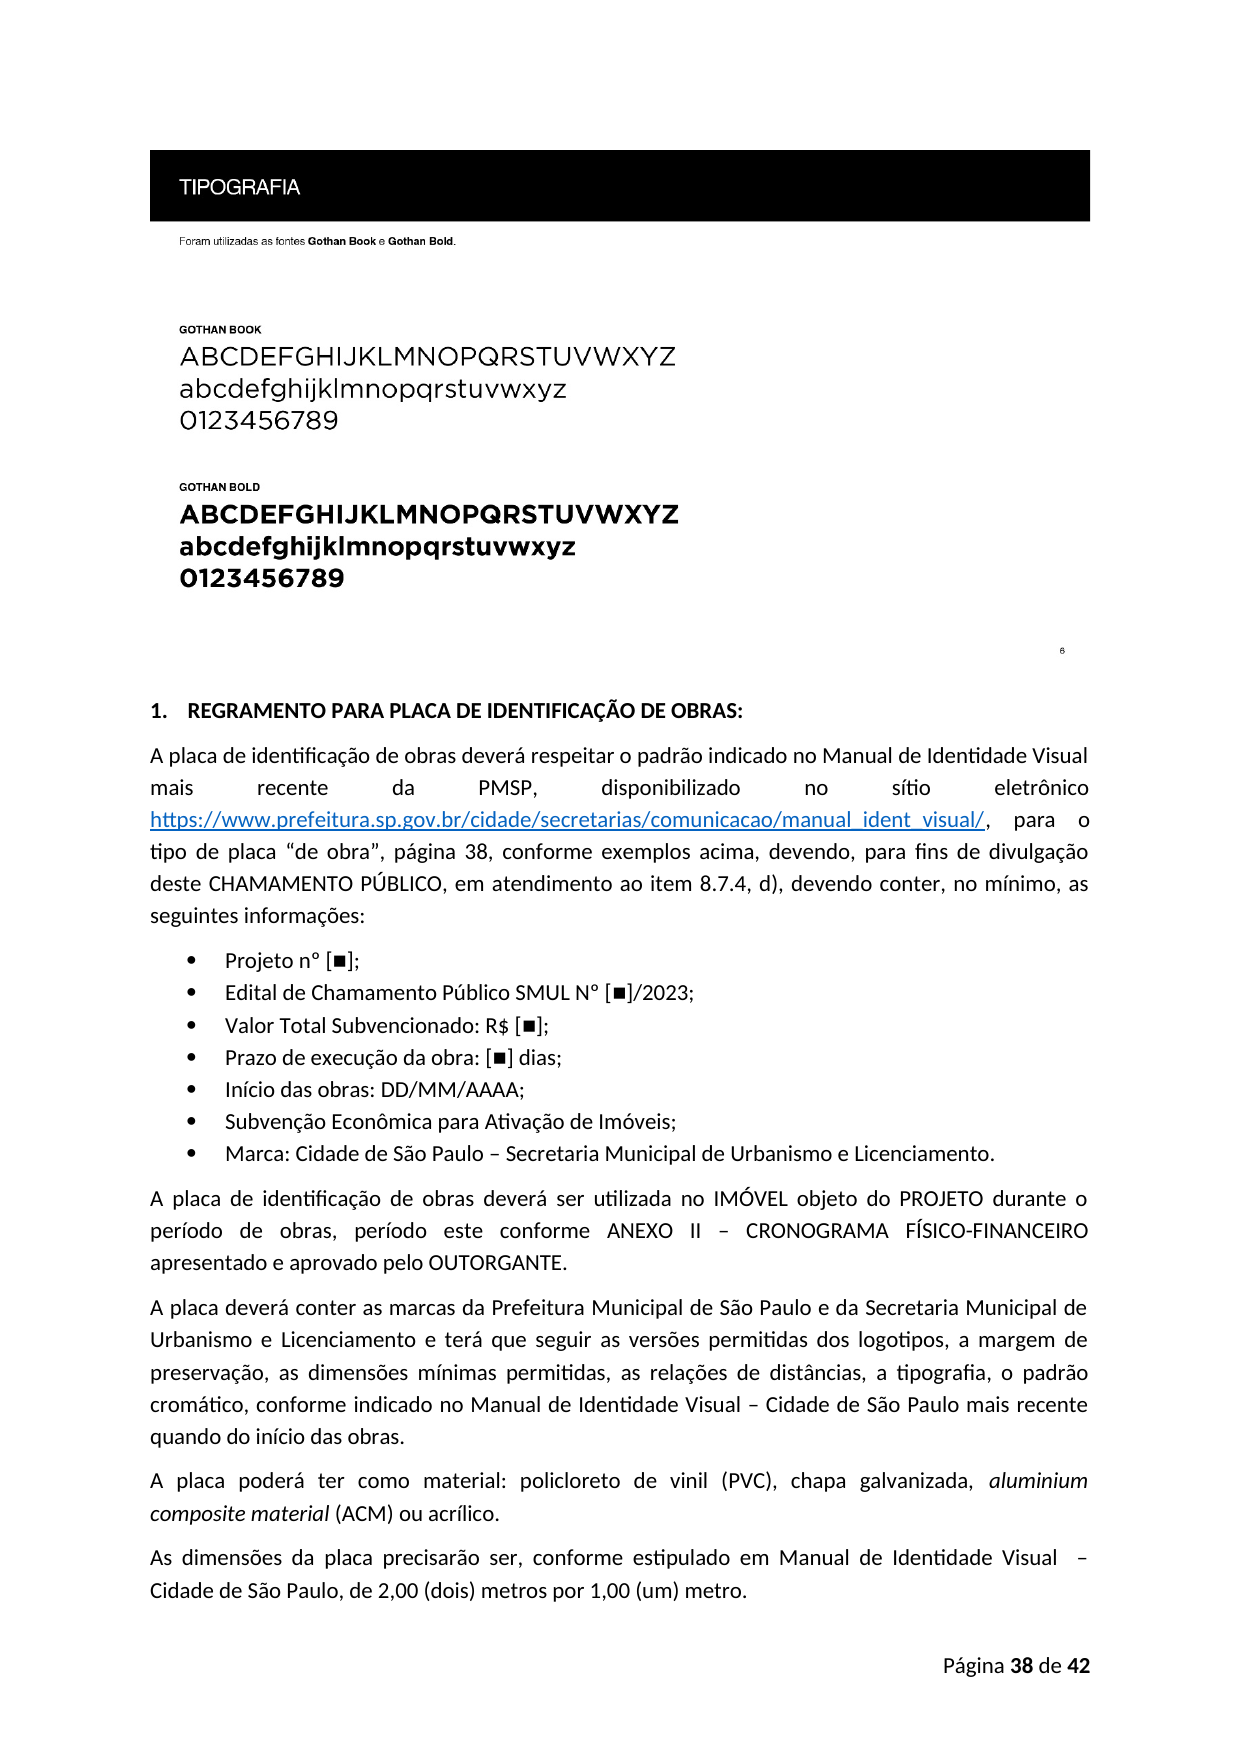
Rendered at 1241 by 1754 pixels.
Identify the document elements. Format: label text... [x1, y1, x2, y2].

text A placa de identificação de obras deverá respeitar o padrão indicado no Manual de Identidade Visual mais recente da PMSP, disponibilizado no sítio eletrônico https://www.prefeitura.sp.gov.br/cidade/secretarias/comunicacao/manual_ident_visual/, para o tipo de placa “de obra”, página 38, conforme exemplos acima, devendo, para fins de divulgação deste CHAMAMENTO PÚBLICO, em atendimento ao item 8.7.4, d), devendo conter, no mínimo, as seguintes informações: [150, 741, 1090, 930]
list Prazo de execução da obra: [■] dias; [187, 1043, 1090, 1071]
list Subvenção Econômica para Ativação de Imóveis; [187, 1107, 1090, 1135]
text A placa de identificação de obras deverá ser utilizada no IMÓVEL objeto do PROJETO durante o período de obras, período este conforme ANEXO II – CRONOGRAMA FÍSICO-FINANCEIRO apresentado e aprovado pelo OUTORGANTE. [150, 1184, 1090, 1277]
list Marca: Cidade de São Paulo – Secretaria Municipal de Urbanismo e Licenciamento. [187, 1139, 1090, 1167]
list Projeto nº [■]; [187, 946, 1090, 974]
list REGRAMENTO PARA PLACA DE IDENTIFICAÇÃO DE OBRAS: [150, 696, 1090, 724]
list Início das obras: DD/MM/AAAA; [187, 1075, 1090, 1103]
picture [150, 150, 1091, 680]
list Valor Total Subvencionado: R$ [■]; [187, 1011, 1090, 1039]
text As dimensões da placa precisarão ser, conforme estipulado em Manual de Identidade Visual – Cidade de São Paulo, de 2,00 (dois) metros por 1,00 (um) metro. [150, 1543, 1090, 1604]
list Edital de Chamamento Público SMUL Nº [■]/2023; [187, 978, 1090, 1007]
text A placa poderá ter como material: policloreto de vinil (PVC), chapa galvanizada, aluminium composite material (ACM) ou acrílico. [150, 1467, 1090, 1527]
text A placa deverá conter as marcas da Prefeitura Municipal de São Paulo e da Secretaria Municipal de Urbanismo e Licenciamento e terá que seguir as versões permitidas dos logotipos, a margem de preservação, as dimensões mínimas permitidas, as relações de distâncias, a tipografia, o padrão cromático, conforme indicado no Manual de Identidade Visual – Cidade de São Paulo mais recente quando do início das obras. [150, 1293, 1090, 1450]
